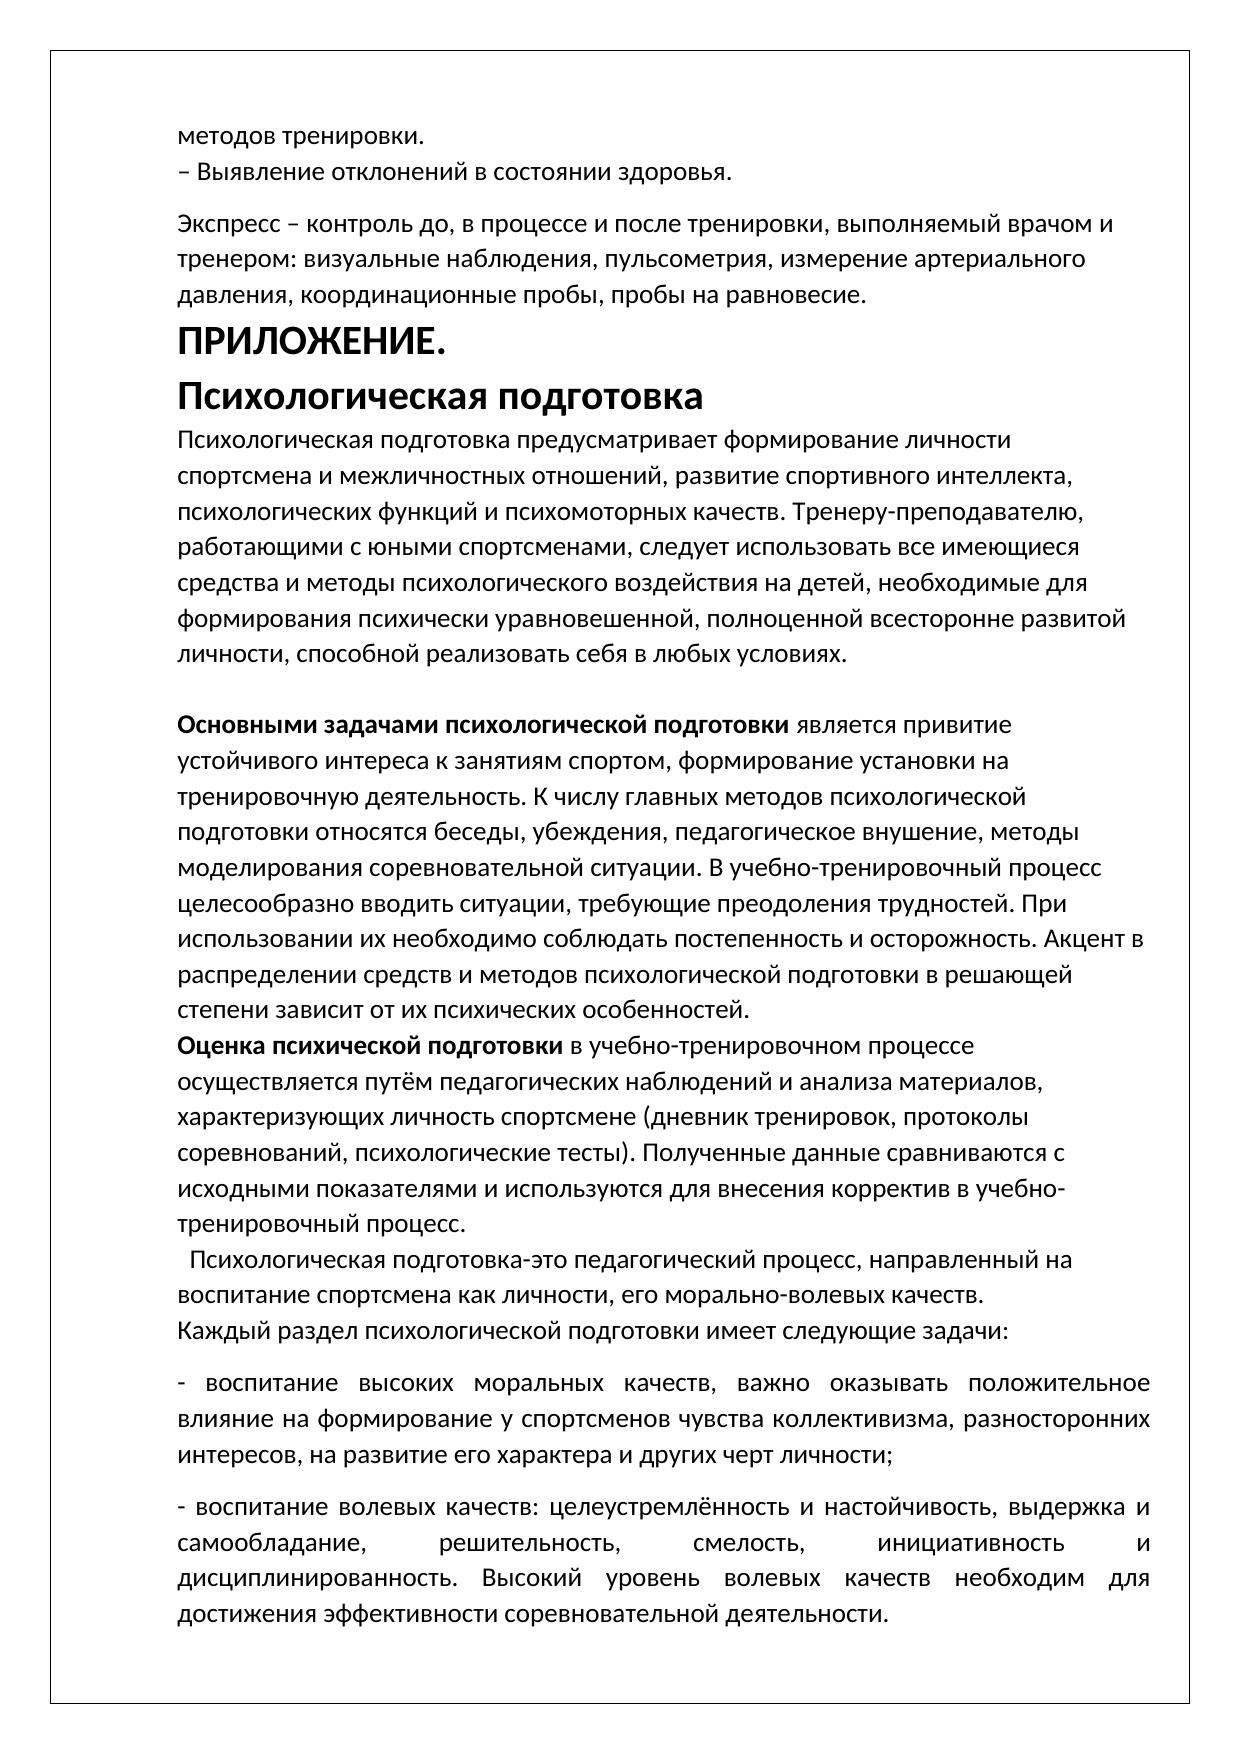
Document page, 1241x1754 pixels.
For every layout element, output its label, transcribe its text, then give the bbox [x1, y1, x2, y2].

text Экспресс – контроль до, в процессе и после тренировки, выполняемый врачом и тренером: визуальные наблюдения, пульсометрия, измерение артериального давления, координационные пробы, пробы на равновесие. ПРИЛОЖЕНИЕ. Психологическая подготовка Психологическая подготовка предусматривает формирование личности спортсмена и межличностных отношений, развитие спортивного интеллекта, психологических функций и психомоторных качеств. Тренеру-преподавателю, работающими с юными спортсменами, следует использовать все имеющиеся средства и методы психологического воздействия на детей, необходимые для формирования психически уравновешенной, полноценной всесторонне развитой личности, способной реализовать себя в любых условиях. Основными задачами психологической подготовки является привитие устойчивого интереса к занятиям спортом, формирование установки на тренировочную деятельность. К числу главных методов психологической подготовки относятся беседы, убеждения, педагогическое внушение, методы моделирования соревновательной ситуации. В учебно-тренировочный процесс целесообразно вводить ситуации, требующие преодоления трудностей. При использовании их необходимо соблюдать постепенность и осторожность. Акцент в распределении средств и методов психологической подготовки в решающей степени зависит от их психических особенностей. Оценка психической подготовки в учебно-тренировочном процессе осуществляется путём педагогических наблюдений и анализа материалов, характеризующих личность спортсмене (дневник тренировок, протоколы соревнований, психологические тесты). Полученные данные сравниваются с исходными показателями и используются для внесения корректив в учебно-тренировочный процесс. Психологическая подготовка-это педагогический процесс, направленный на воспитание спортсмена как личности, его морально-волевых качеств. Каждый раздел психологической подготовки имеет следующие задачи: [177, 206, 1152, 1346]
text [177, 118, 1152, 187]
text - воспитание волевых качеств: целеустремлённость и настойчивость, выдержка и самообладание, решительность, смелость, инициативность и дисциплинированность. Высокий уровень волевых качеств необходим для достижения эффективности соревновательной деятельности. [177, 1489, 1152, 1629]
text - воспитание высоких моральных качеств, важно оказывать положительное влияние на формирование у спортсменов чувства коллективизма, разносторонних интересов, на развитие его характера и других черт личности; [177, 1366, 1152, 1470]
